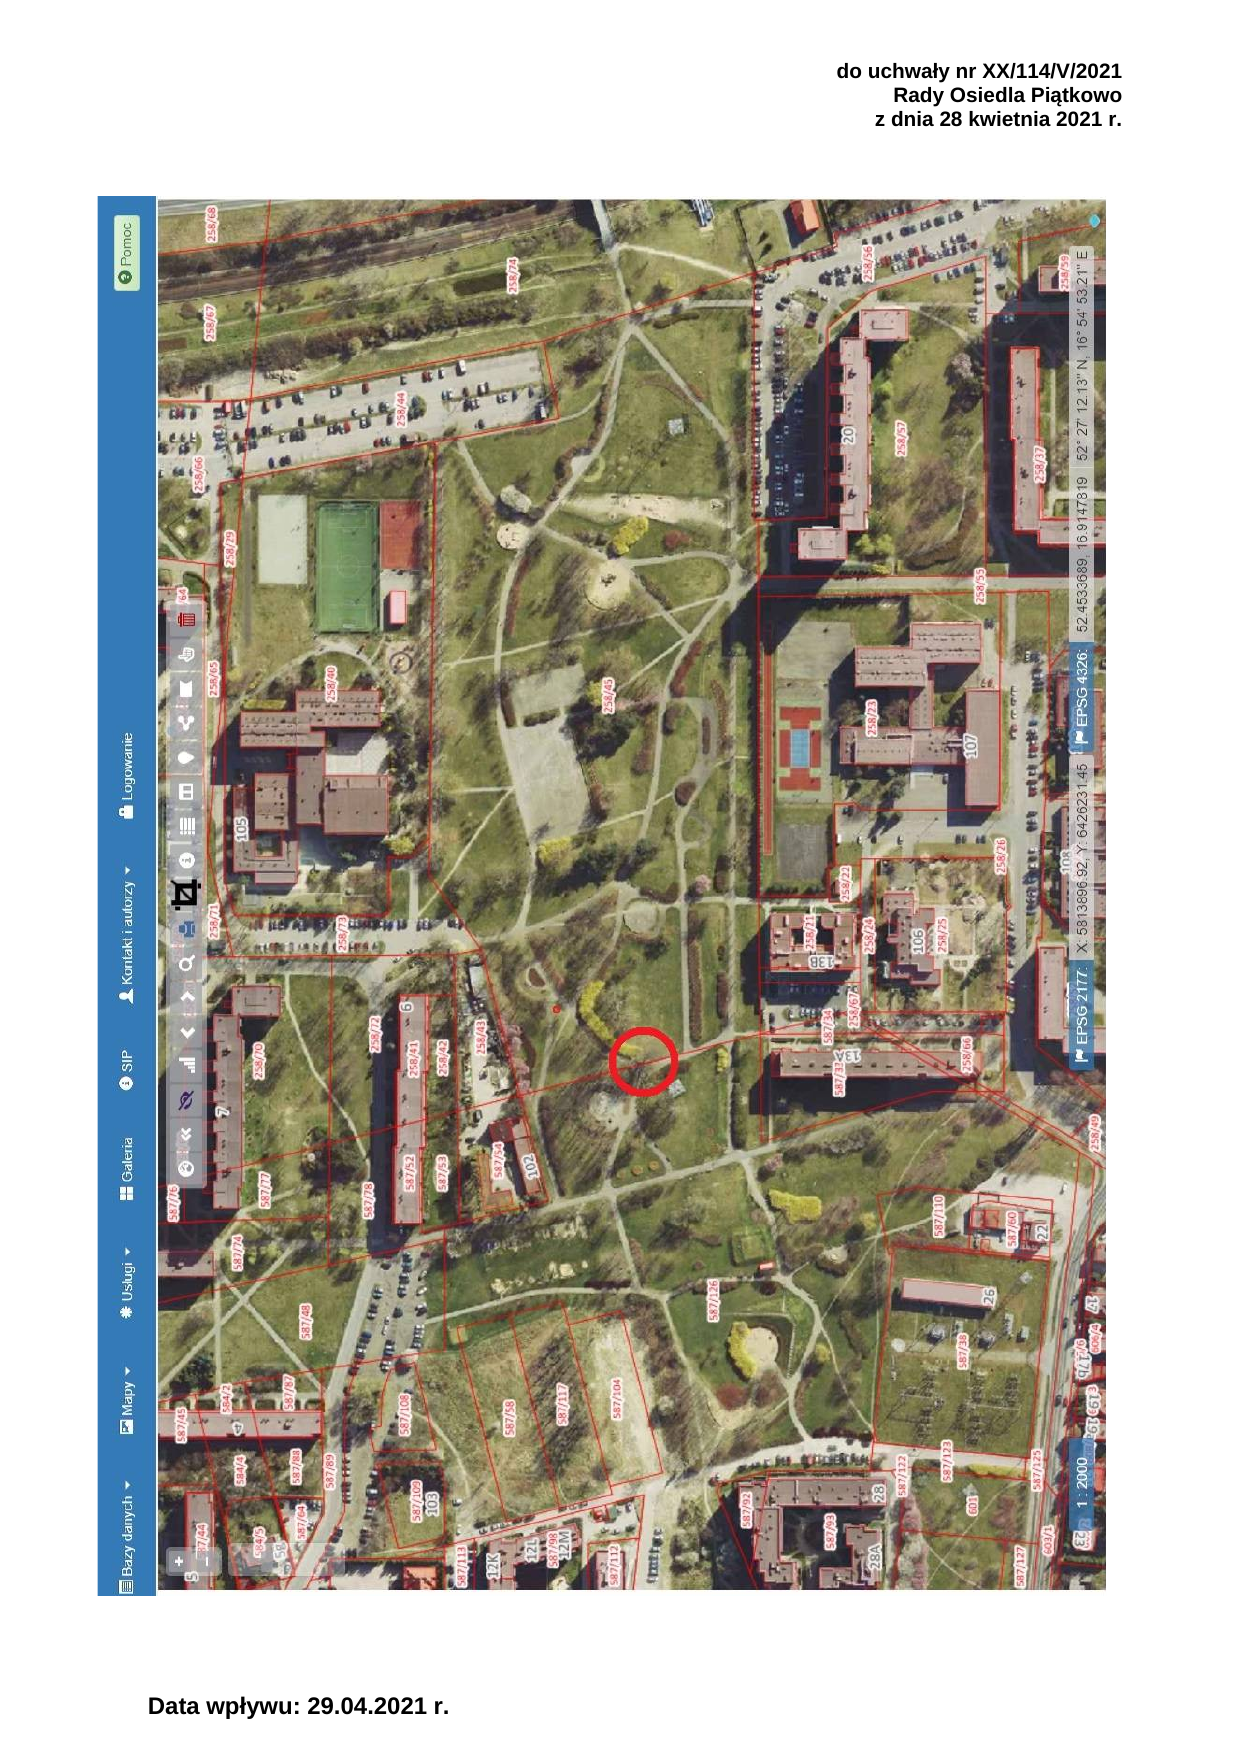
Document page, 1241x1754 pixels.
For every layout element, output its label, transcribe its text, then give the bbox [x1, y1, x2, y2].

picture [97, 196, 1107, 1596]
text do uchwały nr XX/114/V/2021 [738, 59, 1122, 83]
text Rady Osiedla Piątkowo [738, 83, 1122, 107]
text z dnia 28 kwietnia 2021 r. [738, 107, 1122, 131]
title Data wpływu: 29.04.2021 r. [148, 1692, 1122, 1719]
